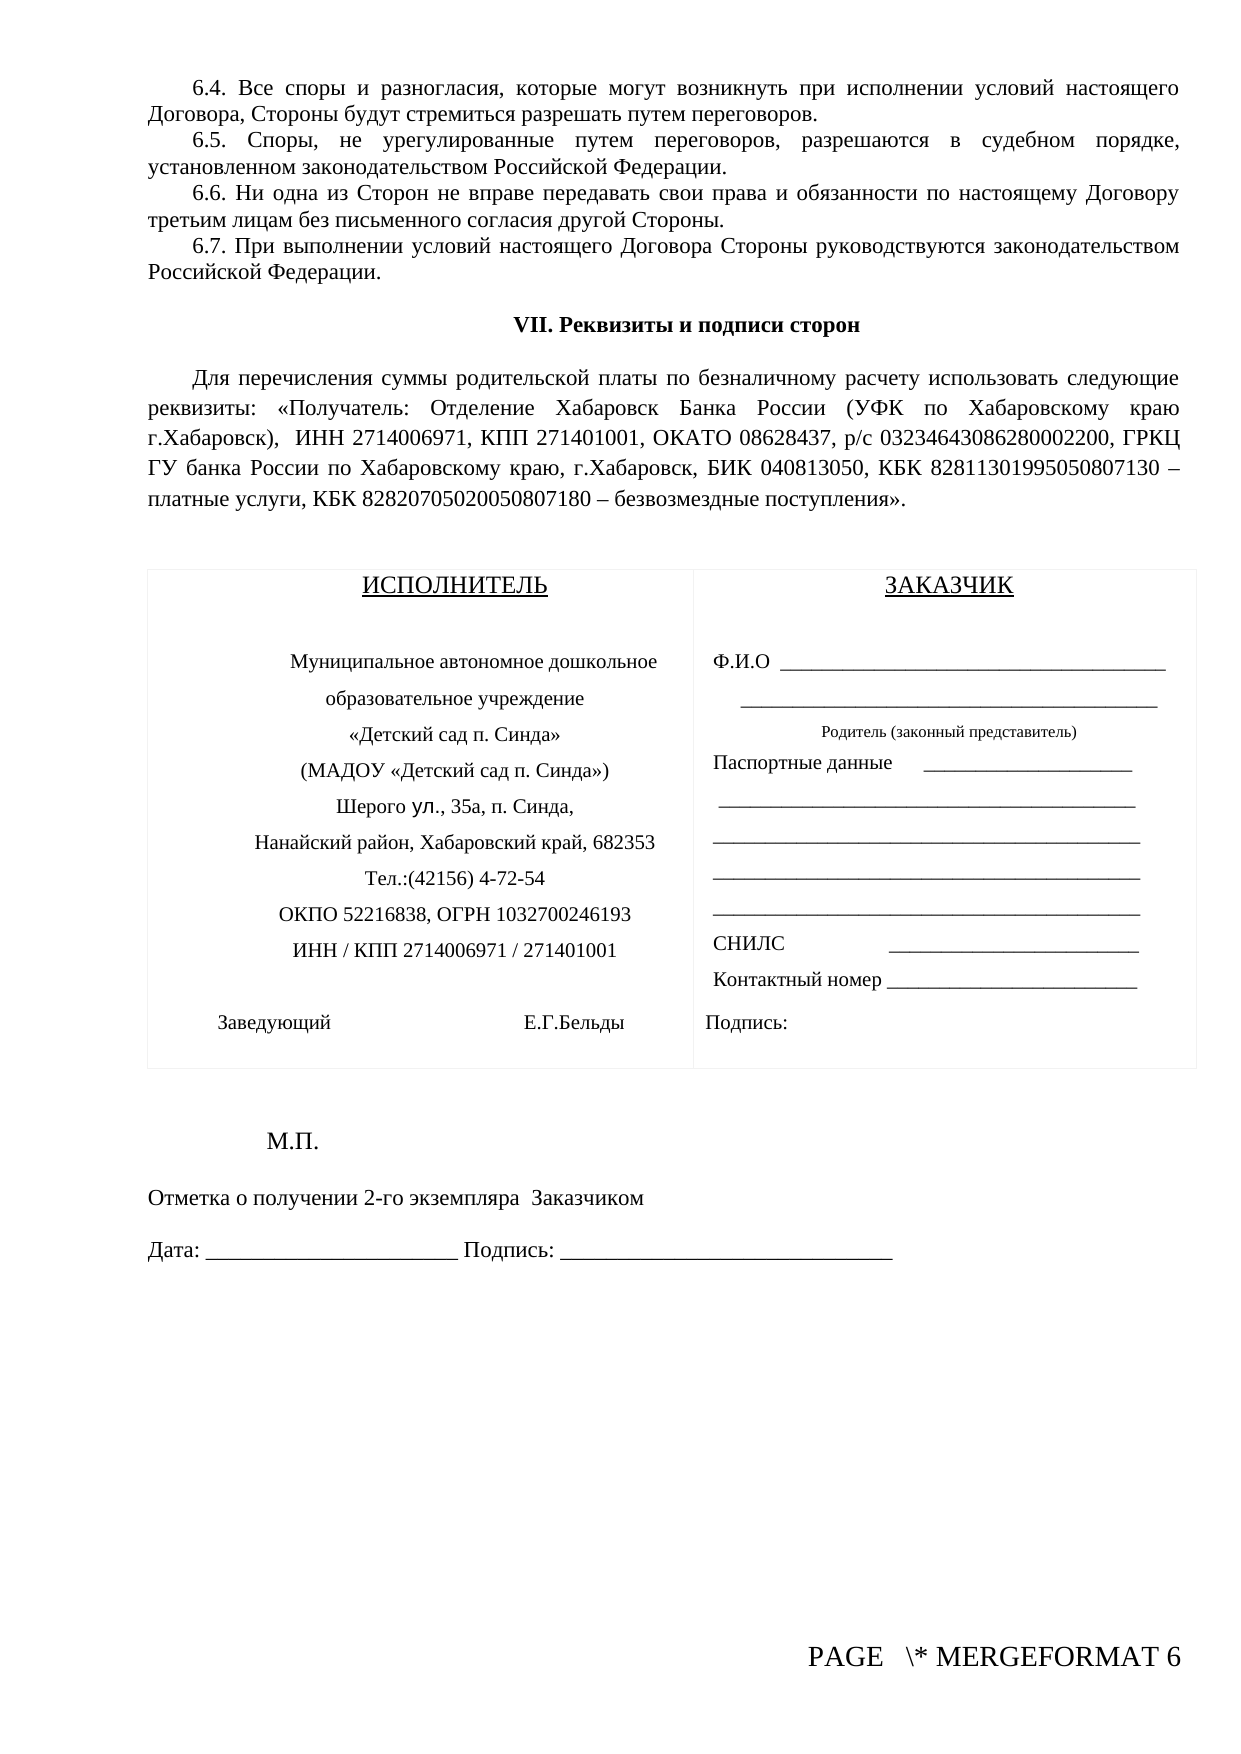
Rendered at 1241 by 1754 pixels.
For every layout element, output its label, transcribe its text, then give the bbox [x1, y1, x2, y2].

text 6.4. Все споры и разногласия, которые могут возникнуть при исполнении условий настоящего Договора, Стороны будут стремиться разрешать путем переговоров. [148, 74, 1181, 127]
text Дата: ______________________ Подпись: _____________________________ [148, 1236, 1181, 1263]
table_header ИСПОЛНИТЕЛЬ Муниципальное автономное дошкольное образовательное учреждение «Детский сад п. Синда» (МАДОУ «Детский сад п. Синда») Шерого ул., 35а, п. Синда, Hанайский район, Хабаровский край, 682353 Тел.:(42156) 4-72-54 ОКПО 52216838, ОГРН 1032700246193 ИНН / КПП 2714006971 / 271401001 Заведующий Е.Г.Бельды [148, 570, 693, 1068]
text М.П. [148, 1126, 1181, 1155]
text 6.6. Ни одна из Сторон не вправе передавать свои права и обязанности по настоящему Договору третьим лицам без письменного согласия другой Стороны. [148, 179, 1181, 232]
text 6.7. При выполнении условий настоящего Договора Стороны руководствуются законодательством Российской Федерации. [148, 232, 1181, 285]
table_header ЗАКАЗЧИК Ф.И.О _____________________________________ ________________________________________ Родитель (законный представитель) Паспортные данные ____________________ ________________________________________ _________________________________________ _________________________________________ _________________________________________ СНИЛС ________________________ Контактный номер ________________________ Подпись: [694, 570, 1196, 1068]
text Отметка о получении 2-го экземпляра Заказчиком [148, 1184, 1181, 1210]
text 6.5. Споры, не урегулированные путем переговоров, разрешаются в судебном порядке, установленном законодательством Российской Федерации. [148, 127, 1181, 179]
text VII. Реквизиты и подписи сторон [148, 311, 1181, 337]
text Для перечисления суммы родительской платы по безналичному расчету использовать следующие реквизиты: «Получатель: Отделение Хабаровск Банка России (УФК по Хабаровскому краю г.Хабаровск), ИНН 2714006971, КПП 271401001, ОКАТО 08628437, р/с 03234643086280002200, ГРКЦ ГУ банка России по Хабаровскому краю, г.Хабаровск, БИК 040813050, КБК 82811301995050807130 – платные услуги, КБК 82820705020050807180 – безвозмездные поступления». [148, 364, 1181, 511]
